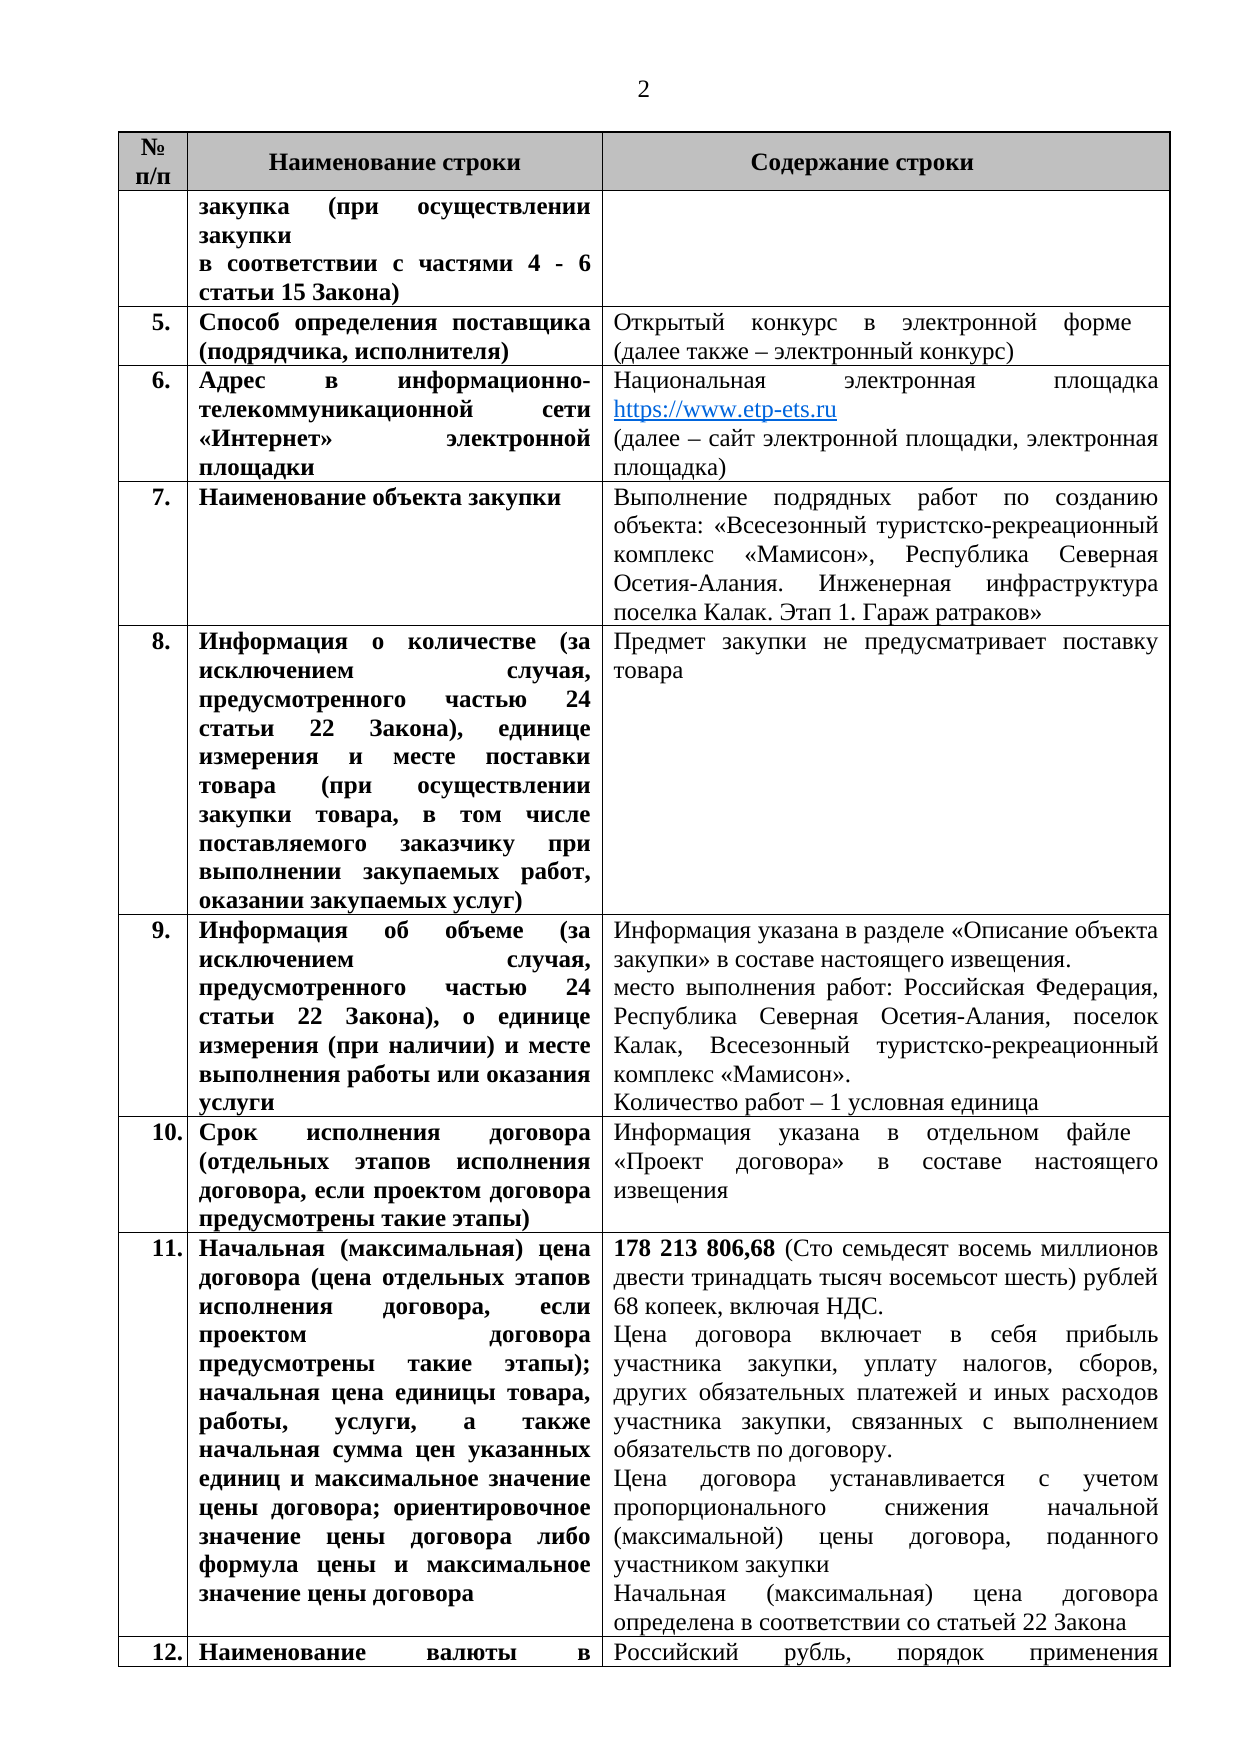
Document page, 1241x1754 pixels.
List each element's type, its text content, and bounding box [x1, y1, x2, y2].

table_cell Начальная (максимальная) цена договора (цена отдельных этапов исполнения договора, если проектом договора предусмотрены такие этапы); начальная цена единицы товара, работы, услуги, а также начальная сумма цен указанных единиц и максимальное значение цены договора; ориентировочное значение цены договора либо формула цены и максимальное значение цены договора [188, 1233, 602, 1636]
table_cell Информация об объеме (за исключением случая, предусмотренного частью 24 статьи 22 Закона), о единице измерения (при наличии) и месте выполнения работы или оказания услуги [188, 915, 602, 1116]
table_cell Информация о количестве (за исключением случая, предусмотренного частью 24 статьи 22 Закона), единице измерения и месте поставки товара (при осуществлении закупки товара, в том числе поставляемого заказчику при выполнении закупаемых работ, оказании закупаемых услуг) [188, 626, 602, 914]
table_cell [119, 1637, 187, 1666]
table_cell 178 213 806,68 (Сто семьдесят восемь миллионов двести тринадцать тысяч восемьсот шесть) рублей 68 копеек, включая НДС. Цена договора включает в себя прибыль участника закупки, уплату налогов, сборов, других обязательных платежей и иных расходов участника закупки, связанных с выполнением обязательств по договору. Цена договора устанавливается с учетом пропорционального снижения начальной (максимальной) цены договора, поданного участником закупки Начальная (максимальная) цена договора определена в соответствии со статьей 22 Закона [603, 1233, 1169, 1636]
table_cell Предмет закупки не предусматривает поставку товара [603, 626, 1169, 914]
table_cell Выполнение подрядных работ по созданию объекта: «Всесезонный туристско-рекреационный комплекс «Мамисон», Республика Северная Осетия-Алания. Инженерная инфраструктура поселка Калак. Этап 1. Гараж ратраков» [603, 482, 1169, 625]
table_cell Наименование объекта закупки [188, 482, 602, 625]
table_header Наименование строки [188, 133, 602, 190]
table_cell Информация указана в разделе «Описание объекта закупки» в составе настоящего извещения. место выполнения работ: Российская Федерация, Республика Северная Осетия-Алания, поселок Калак, Всесезонный туристско-рекреационный комплекс «Мамисон». Количество работ – 1 условная единица [603, 915, 1169, 1116]
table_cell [188, 191, 602, 306]
table_cell Национальная электронная площадка https://www.etp-ets.ru (далее – сайт электронной площадки, электронная площадка) [603, 366, 1169, 481]
table_cell Открытый конкурс в электронной форме (далее также – электронный конкурс) [603, 307, 1169, 364]
table_cell [119, 482, 187, 625]
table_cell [603, 1637, 1169, 1666]
table_header № п/п [119, 133, 187, 190]
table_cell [188, 1637, 602, 1666]
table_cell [603, 191, 1169, 306]
table_header Содержание строки [603, 133, 1169, 190]
table_cell [119, 626, 187, 914]
table_cell [119, 1233, 187, 1636]
table_cell Адрес в информационно-телекоммуникационной сети «Интернет» электронной площадки [188, 366, 602, 481]
table_cell [119, 1117, 187, 1232]
table_cell Способ определения поставщика (подрядчика, исполнителя) [188, 307, 602, 364]
table_cell Информация указана в отдельном файле «Проект договора» в составе настоящего извещения [603, 1117, 1169, 1232]
table_cell [119, 366, 187, 481]
table_cell Срок исполнения договора (отдельных этапов исполнения договора, если проектом договора предусмотрены такие этапы) [188, 1117, 602, 1232]
table_cell [119, 915, 187, 1116]
table_cell [119, 191, 187, 306]
table_cell [119, 307, 187, 364]
